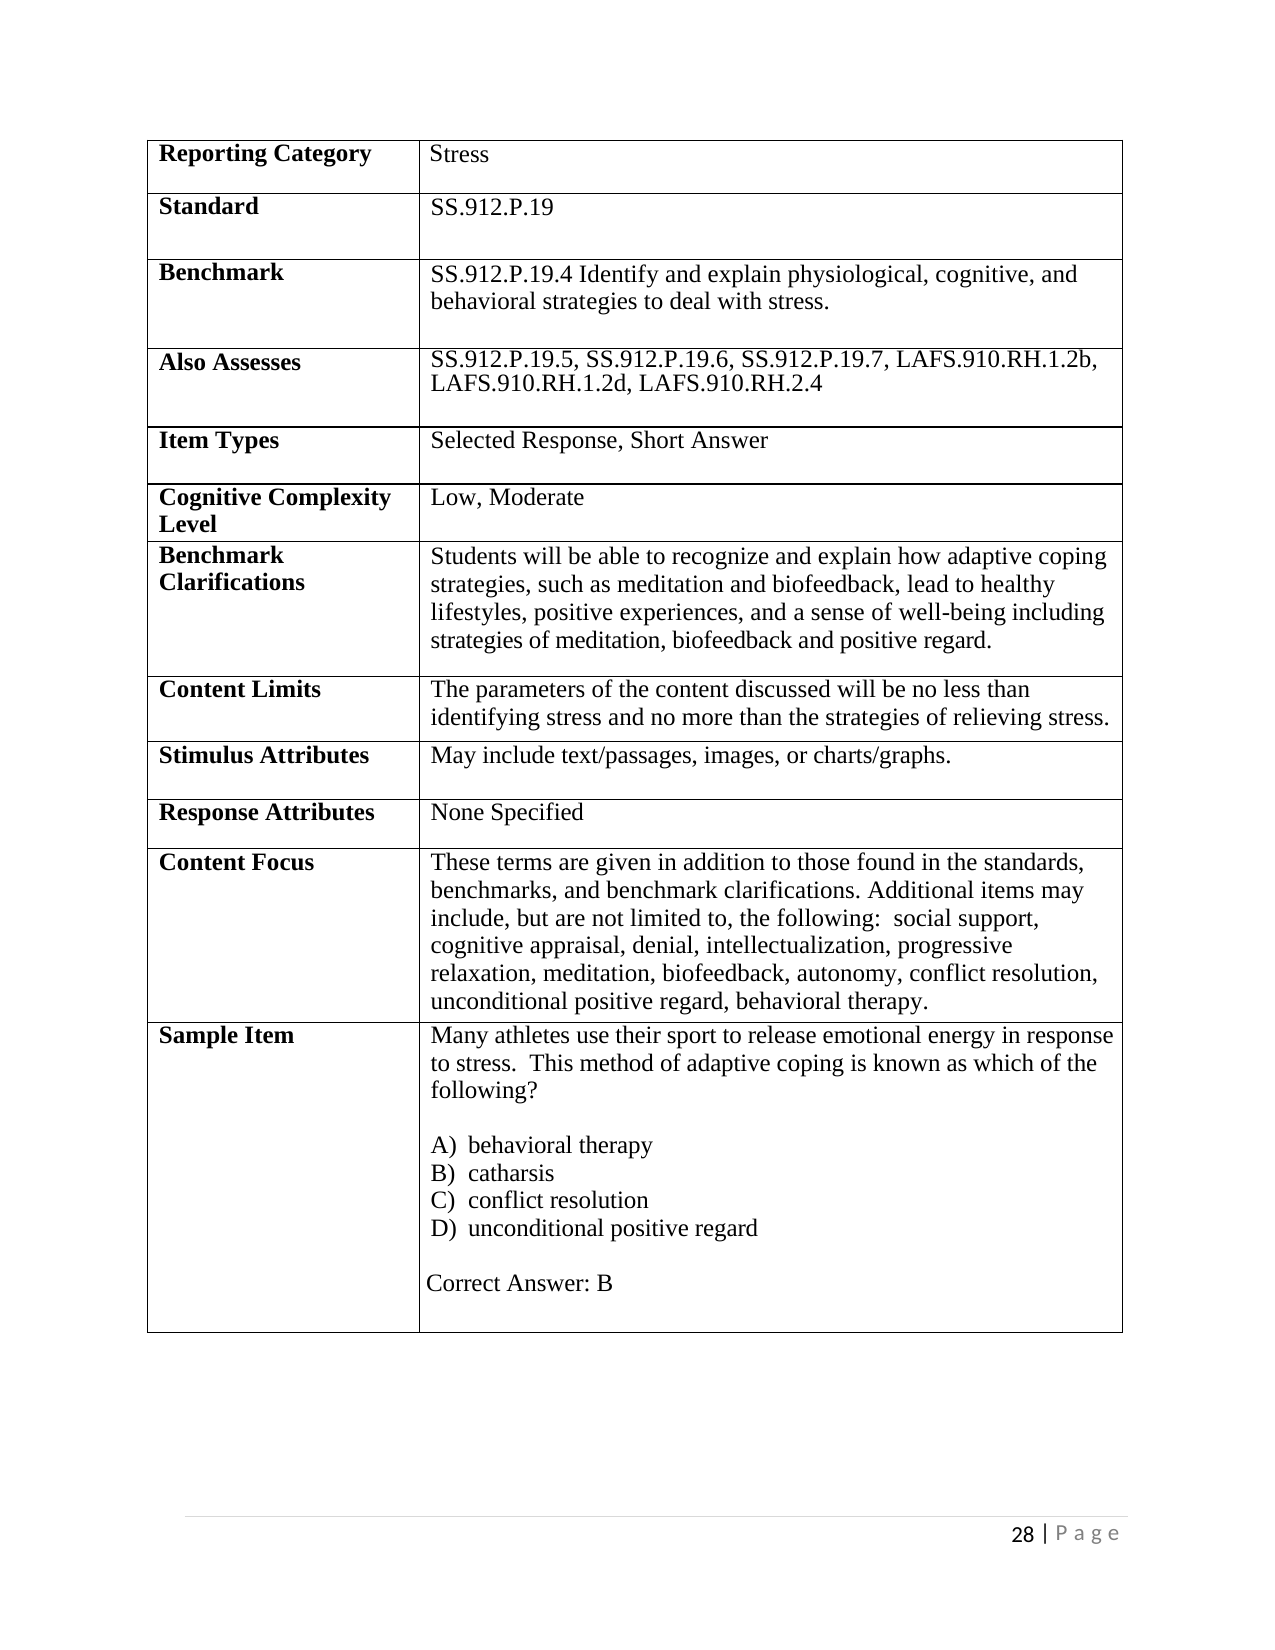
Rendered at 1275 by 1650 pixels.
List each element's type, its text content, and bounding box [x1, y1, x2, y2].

table_cell Benchmark Clarifications [148, 542, 419, 676]
table_cell Benchmark [148, 260, 419, 348]
table_cell Also Assesses [148, 349, 419, 426]
table_cell Item Types [148, 428, 419, 483]
table_cell SS.912.P.19 [420, 194, 1122, 258]
table_header Reporting Category [148, 141, 419, 192]
table_cell The parameters of the content discussed will be no less than identifying stress and no more than the strategies of relieving stress. [420, 677, 1122, 741]
table_header Stress [420, 141, 1122, 192]
table_cell Standard [148, 194, 419, 258]
table_cell SS.912.P.19.4 Identify and explain physiological, cognitive, and behavioral strategies to deal with stress. [420, 260, 1122, 348]
table_cell Stimulus Attributes [148, 742, 419, 798]
table_cell Students will be able to recognize and explain how adaptive coping strategies, such as meditation and biofeedback, lead to healthy lifestyles, positive experiences, and a sense of well-being including strategies of meditation, biofeedback and positive regard. [420, 542, 1122, 676]
table_cell SS.912.P.19.5, SS.912.P.19.6, SS.912.P.19.7, LAFS.910.RH.1.2b, LAFS.910.RH.1.2d, LAFS.910.RH.2.4 [420, 349, 1122, 426]
table_cell None Specified [420, 800, 1122, 848]
table_cell Selected Response, Short Answer [420, 428, 1122, 483]
table_cell May include text/passages, images, or charts/graphs. [420, 742, 1122, 798]
table_cell These terms are given in addition to those found in the standards, benchmarks, and benchmark clarifications. Additional items may include, but are not limited to, the following: social support, cognitive appraisal, denial, intellectualization, progressive relaxation, meditation, biofeedback, autonomy, conflict resolution, unconditional positive regard, behavioral therapy. [420, 849, 1122, 1022]
table_cell Content Limits [148, 677, 419, 741]
table_cell Low, Moderate [420, 485, 1122, 541]
table_cell Many athletes use their sport to release emotional energy in response to stress. This method of adaptive coping is known as which of the following? behavioral therapy catharsis conflict resolution unconditional positive regard Correct Answer: B [420, 1023, 1122, 1332]
table_cell Cognitive Complexity Level [148, 485, 419, 541]
table_cell Response Attributes [148, 800, 419, 848]
table_cell Sample Item [148, 1023, 419, 1332]
table_cell Content Focus [148, 849, 419, 1022]
